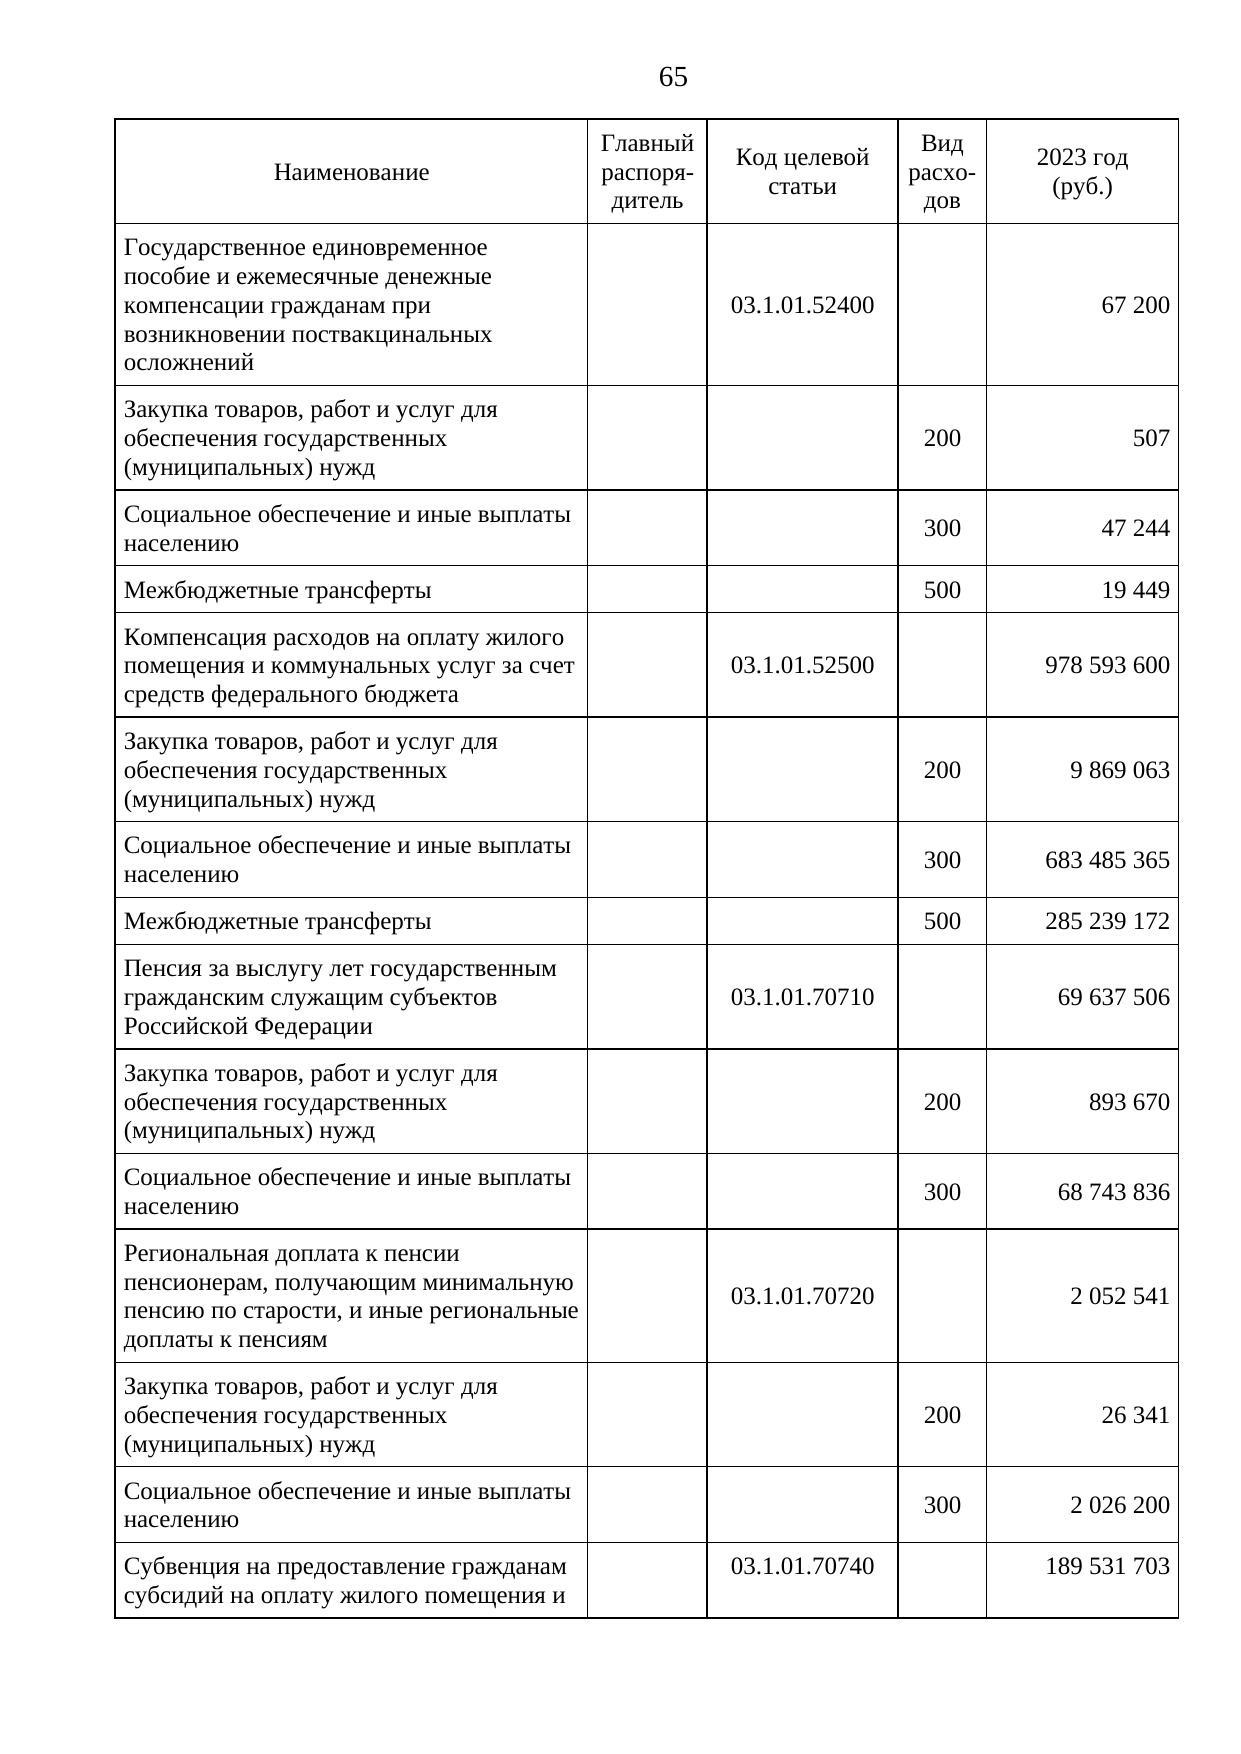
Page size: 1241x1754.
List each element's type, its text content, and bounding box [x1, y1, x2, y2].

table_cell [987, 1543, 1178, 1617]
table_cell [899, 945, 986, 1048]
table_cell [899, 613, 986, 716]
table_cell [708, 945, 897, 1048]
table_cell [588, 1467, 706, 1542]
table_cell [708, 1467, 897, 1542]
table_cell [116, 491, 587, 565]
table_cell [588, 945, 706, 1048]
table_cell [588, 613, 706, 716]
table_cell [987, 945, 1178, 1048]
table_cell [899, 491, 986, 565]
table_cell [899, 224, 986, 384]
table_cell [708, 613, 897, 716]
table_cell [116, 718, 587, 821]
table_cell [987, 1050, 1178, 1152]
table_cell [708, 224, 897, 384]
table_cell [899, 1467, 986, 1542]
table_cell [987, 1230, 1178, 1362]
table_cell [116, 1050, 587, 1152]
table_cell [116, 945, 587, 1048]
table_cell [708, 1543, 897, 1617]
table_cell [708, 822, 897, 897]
table_header Главный распоря-дитель [588, 120, 706, 223]
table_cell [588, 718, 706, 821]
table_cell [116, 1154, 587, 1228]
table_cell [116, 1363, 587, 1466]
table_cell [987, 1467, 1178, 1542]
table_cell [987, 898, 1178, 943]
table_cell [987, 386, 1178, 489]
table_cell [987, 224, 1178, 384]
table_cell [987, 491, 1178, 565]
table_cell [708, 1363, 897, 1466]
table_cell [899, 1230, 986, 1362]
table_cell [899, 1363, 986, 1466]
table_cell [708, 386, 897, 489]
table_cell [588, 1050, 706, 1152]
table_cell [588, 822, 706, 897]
table_header 2023 год (руб.) [987, 120, 1178, 223]
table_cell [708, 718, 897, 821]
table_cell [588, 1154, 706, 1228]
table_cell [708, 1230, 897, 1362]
table_header Код целевой статьи [708, 120, 897, 223]
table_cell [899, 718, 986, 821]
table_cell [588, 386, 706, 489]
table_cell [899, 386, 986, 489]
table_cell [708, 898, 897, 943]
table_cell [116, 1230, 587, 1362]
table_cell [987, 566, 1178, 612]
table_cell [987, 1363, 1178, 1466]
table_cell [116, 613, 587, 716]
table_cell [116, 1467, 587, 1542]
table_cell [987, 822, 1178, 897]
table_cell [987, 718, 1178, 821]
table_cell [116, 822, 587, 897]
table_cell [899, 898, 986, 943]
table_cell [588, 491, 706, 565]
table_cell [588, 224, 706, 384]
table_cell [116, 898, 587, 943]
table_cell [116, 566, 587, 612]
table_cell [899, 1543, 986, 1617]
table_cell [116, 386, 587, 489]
table_header Вид расхо-дов [899, 120, 986, 223]
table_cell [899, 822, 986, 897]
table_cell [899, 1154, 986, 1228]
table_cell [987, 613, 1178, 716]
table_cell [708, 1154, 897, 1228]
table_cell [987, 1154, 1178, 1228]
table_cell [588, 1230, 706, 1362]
table_header Наименование [116, 120, 587, 223]
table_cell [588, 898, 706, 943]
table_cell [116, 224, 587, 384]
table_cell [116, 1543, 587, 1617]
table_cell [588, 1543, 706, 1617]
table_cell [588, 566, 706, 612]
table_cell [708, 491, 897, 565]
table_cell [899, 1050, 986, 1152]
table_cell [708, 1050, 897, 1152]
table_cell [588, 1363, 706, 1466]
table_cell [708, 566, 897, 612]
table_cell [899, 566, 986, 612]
